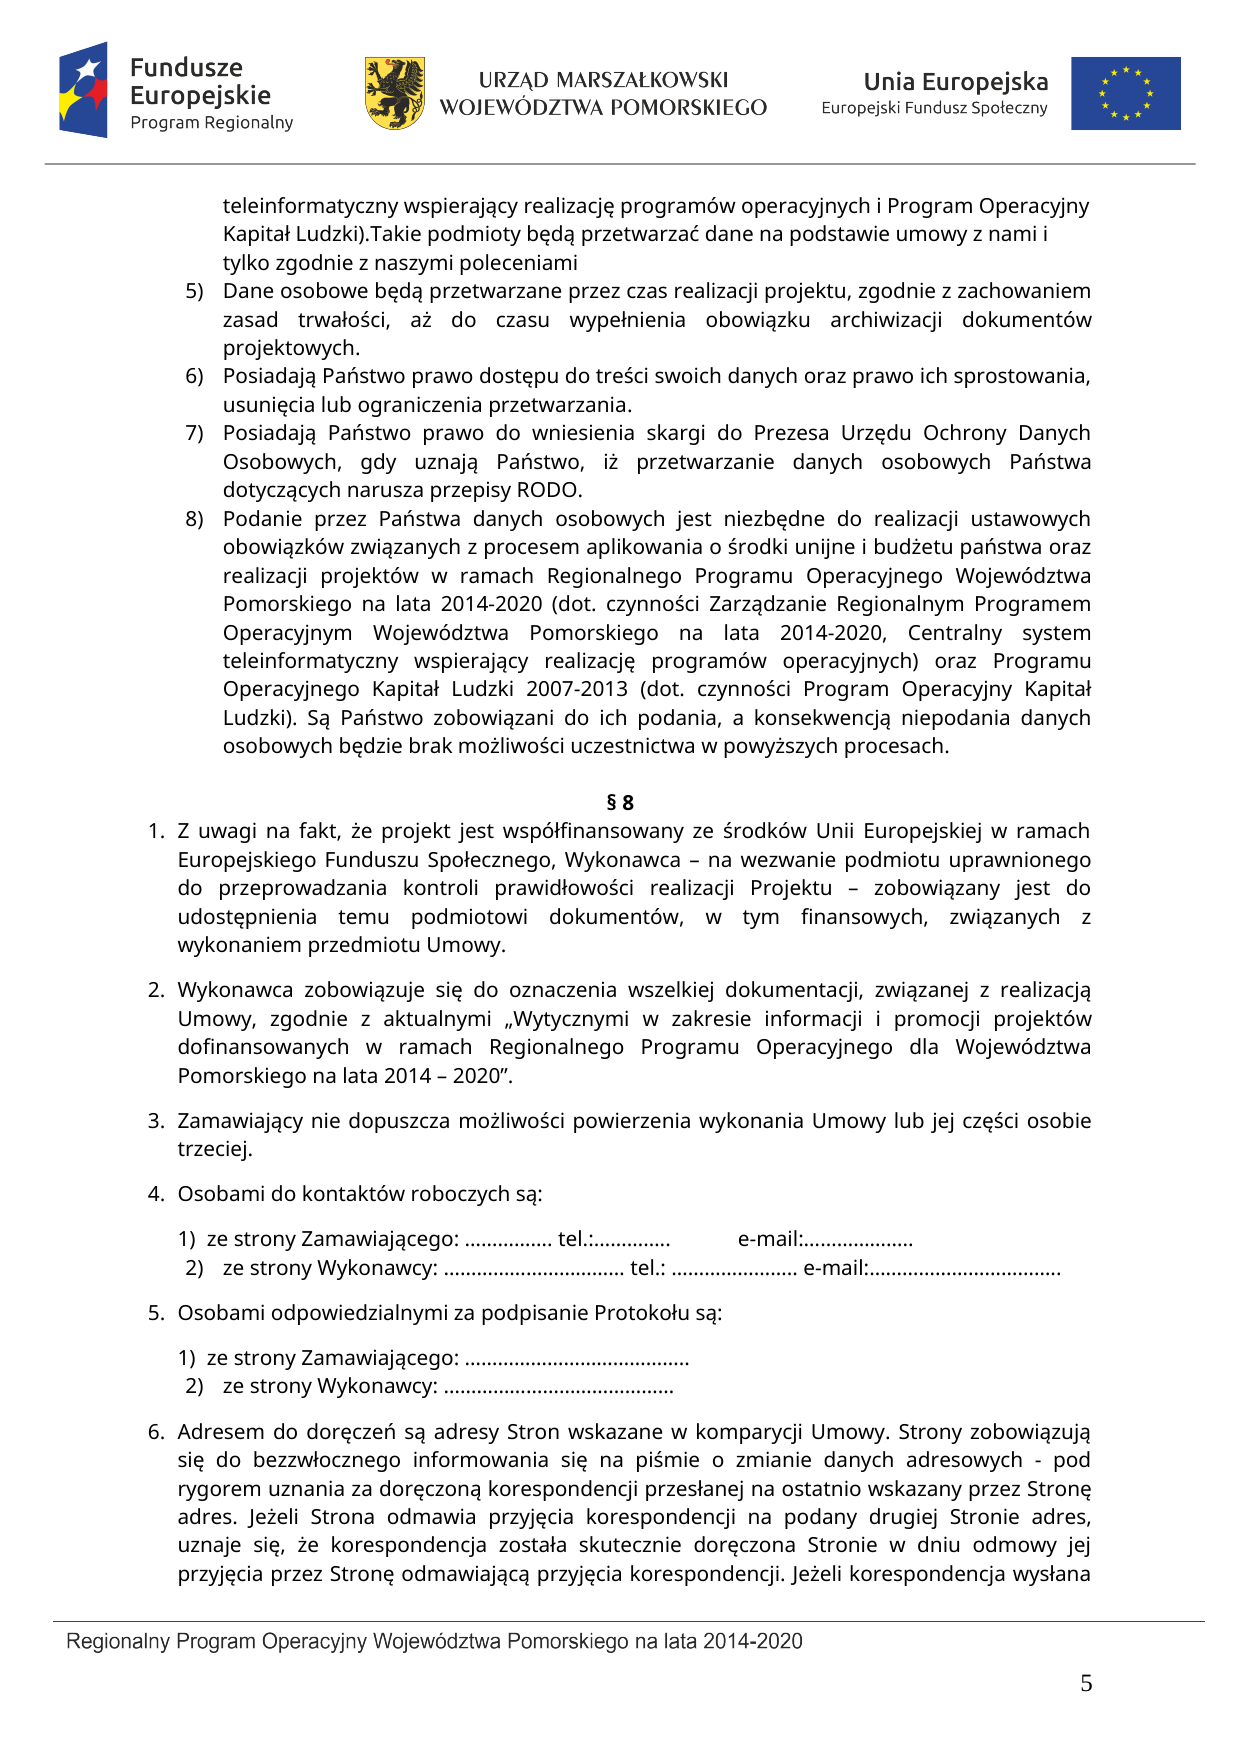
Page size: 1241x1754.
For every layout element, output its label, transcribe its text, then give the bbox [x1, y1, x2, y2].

list Wykonawca zobowiązuje się do oznaczenia wszelkiej dokumentacji, związanej z realizacją Umowy, zgodnie z aktualnymi „Wytycznymi w zakresie informacji i promocji projektów dofinansowanych w ramach Regionalnego Programu Operacyjnego dla Województwa Pomorskiego na lata 2014 – 2020”. [148, 976, 1093, 1089]
list Dane osobowe będą przetwarzane przez czas realizacji projektu, zgodnie z zachowaniem zasad trwałości, aż do czasu wypełnienia obowiązku archiwizacji dokumentów projektowych. [185, 276, 1093, 362]
list ze strony Zamawiającego: ………………………………….. [177, 1343, 1093, 1372]
list Posiadają Państwo prawo dostępu do treści swoich danych oraz prawo ich sprostowania, usunięcia lub ograniczenia przetwarzania. [185, 362, 1093, 418]
list ze strony Wykonawcy: …………………………………… [185, 1372, 1093, 1400]
list Zamawiający nie dopuszcza możliwości powierzenia wykonania Umowy lub jej części osobie trzeciej. [148, 1106, 1093, 1163]
list Z uwagi na fakt, że projekt jest współfinansowany ze środków Unii Europejskiej w ramach Europejskiego Funduszu Społecznego, Wykonawca – na wezwanie podmiotu uprawnionego do przeprowadzania kontroli prawidłowości realizacji Projektu – zobowiązany jest do udostępnienia temu podmiotowi dokumentów, w tym finansowych, związanych z wykonaniem przedmiotu Umowy. [148, 817, 1093, 959]
picture [52, 1621, 1205, 1653]
picture [44, 41, 1196, 165]
list ze strony Zamawiającego: ……………. tel.:………….. e-mail:……………….. [177, 1224, 1093, 1253]
list Posiadają Państwo prawo do wniesienia skargi do Prezesa Urzędu Ochrony Danych Osobowych, gdy uznają Państwo, iż przetwarzanie danych osobowych Państwa dotyczących narusza przepisy RODO. [185, 418, 1093, 504]
list Osobami odpowiedzialnymi za podpisanie Protokołu są: [148, 1298, 1093, 1327]
list ze strony Wykonawcy: …………………………… tel.: ………………….. e-mail:…………………………….. [185, 1253, 1093, 1281]
list Osobami do kontaktów roboczych są: [148, 1179, 1093, 1208]
list Podanie przez Państwa danych osobowych jest niezbędne do realizacji ustawowych obowiązków związanych z procesem aplikowania o środki unijne i budżetu państwa oraz realizacji projektów w ramach Regionalnego Programu Operacyjnego Województwa Pomorskiego na lata 2014-2020 (dot. czynności Zarządzanie Regionalnym Programem Operacyjnym Województwa Pomorskiego na lata 2014-2020, Centralny system teleinformatyczny wspierający realizację programów operacyjnych) oraz Programu Operacyjnego Kapitał Ludzki 2007-2013 (dot. czynności Program Operacyjny Kapitał Ludzki). Są Państwo zobowiązani do ich podania, a konsekwencją niepodania danych osobowych będzie brak możliwości uczestnictwa w powyższych procesach. [185, 504, 1093, 760]
text § 8 [148, 788, 1093, 817]
